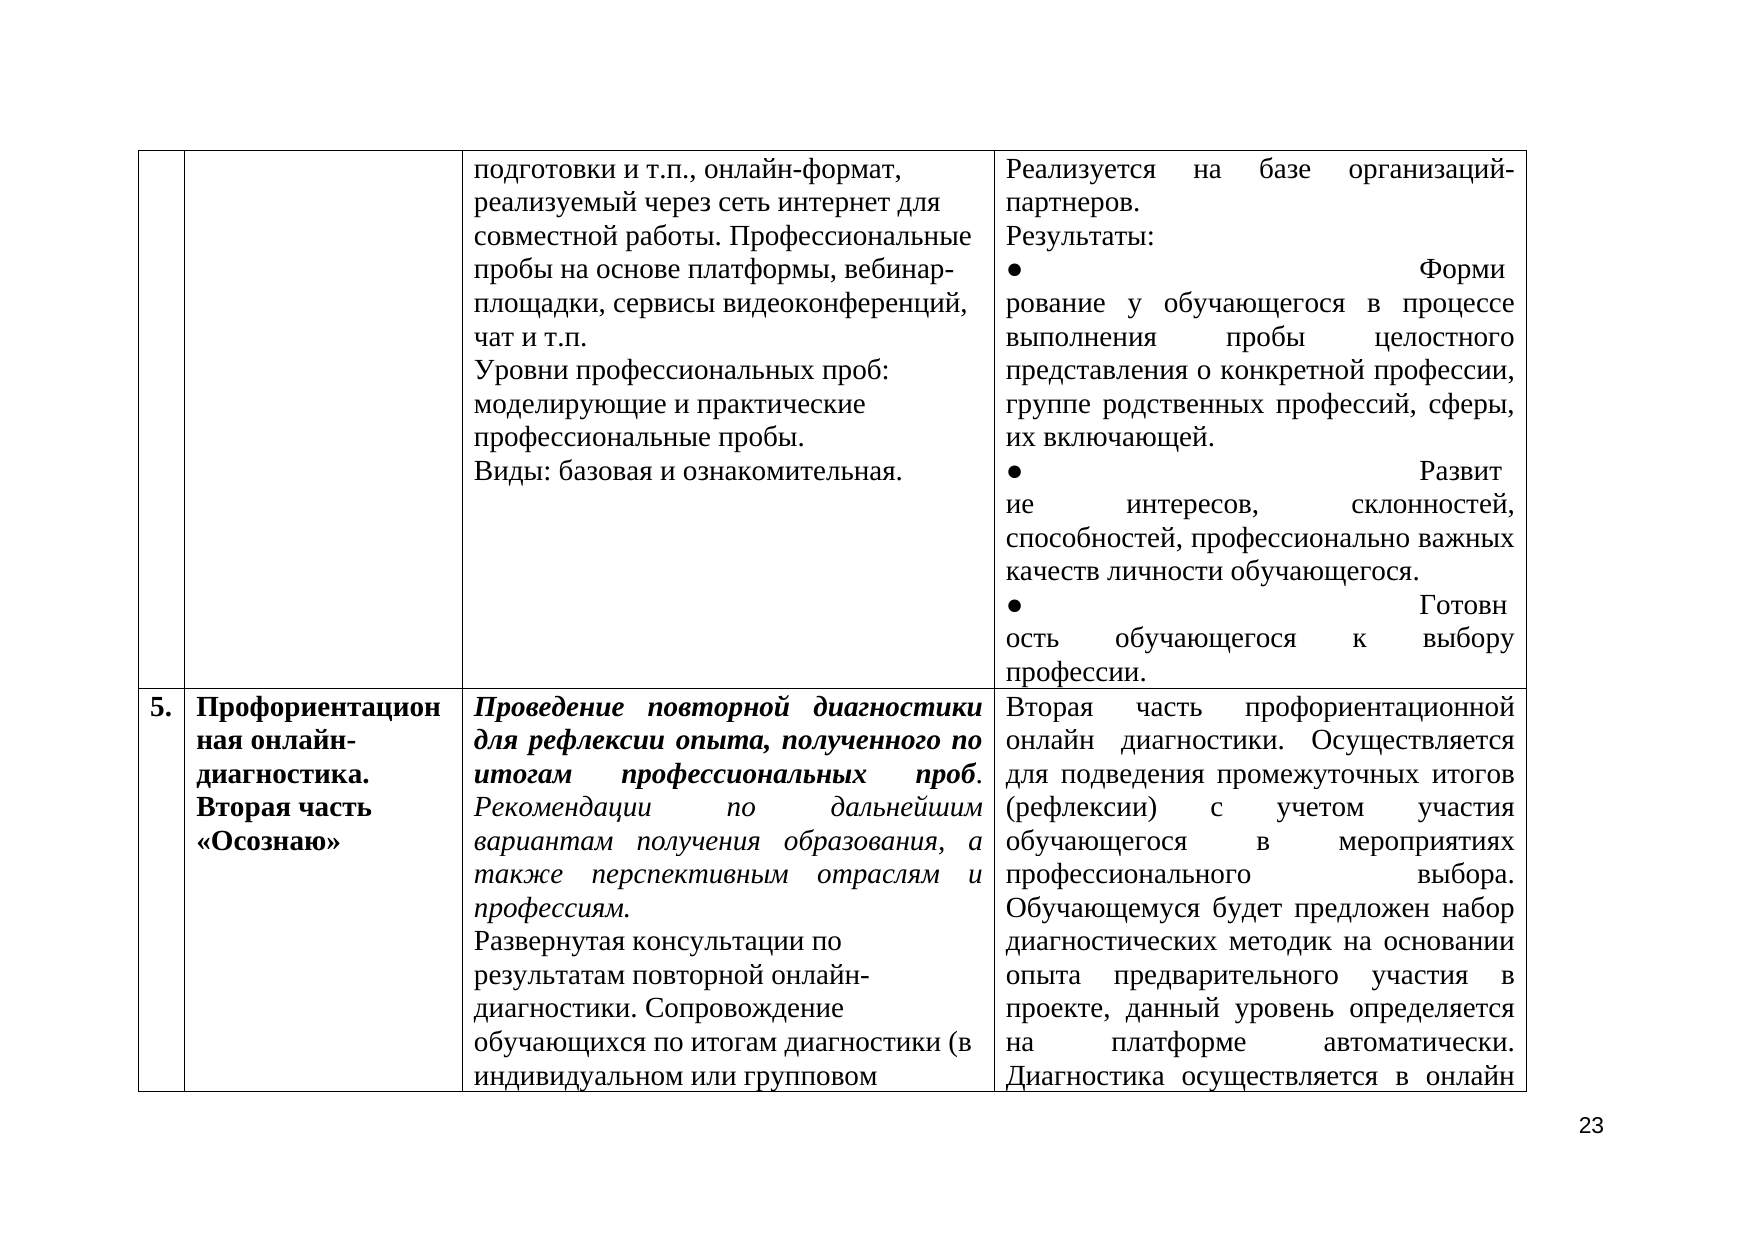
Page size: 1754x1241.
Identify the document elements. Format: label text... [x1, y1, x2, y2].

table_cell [463, 151, 994, 688]
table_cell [463, 689, 994, 1091]
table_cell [185, 151, 462, 688]
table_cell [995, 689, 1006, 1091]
table_cell 4. [139, 151, 184, 688]
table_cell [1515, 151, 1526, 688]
table_cell 5. [139, 689, 184, 1091]
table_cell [185, 689, 462, 1091]
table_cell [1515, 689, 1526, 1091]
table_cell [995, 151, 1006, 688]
